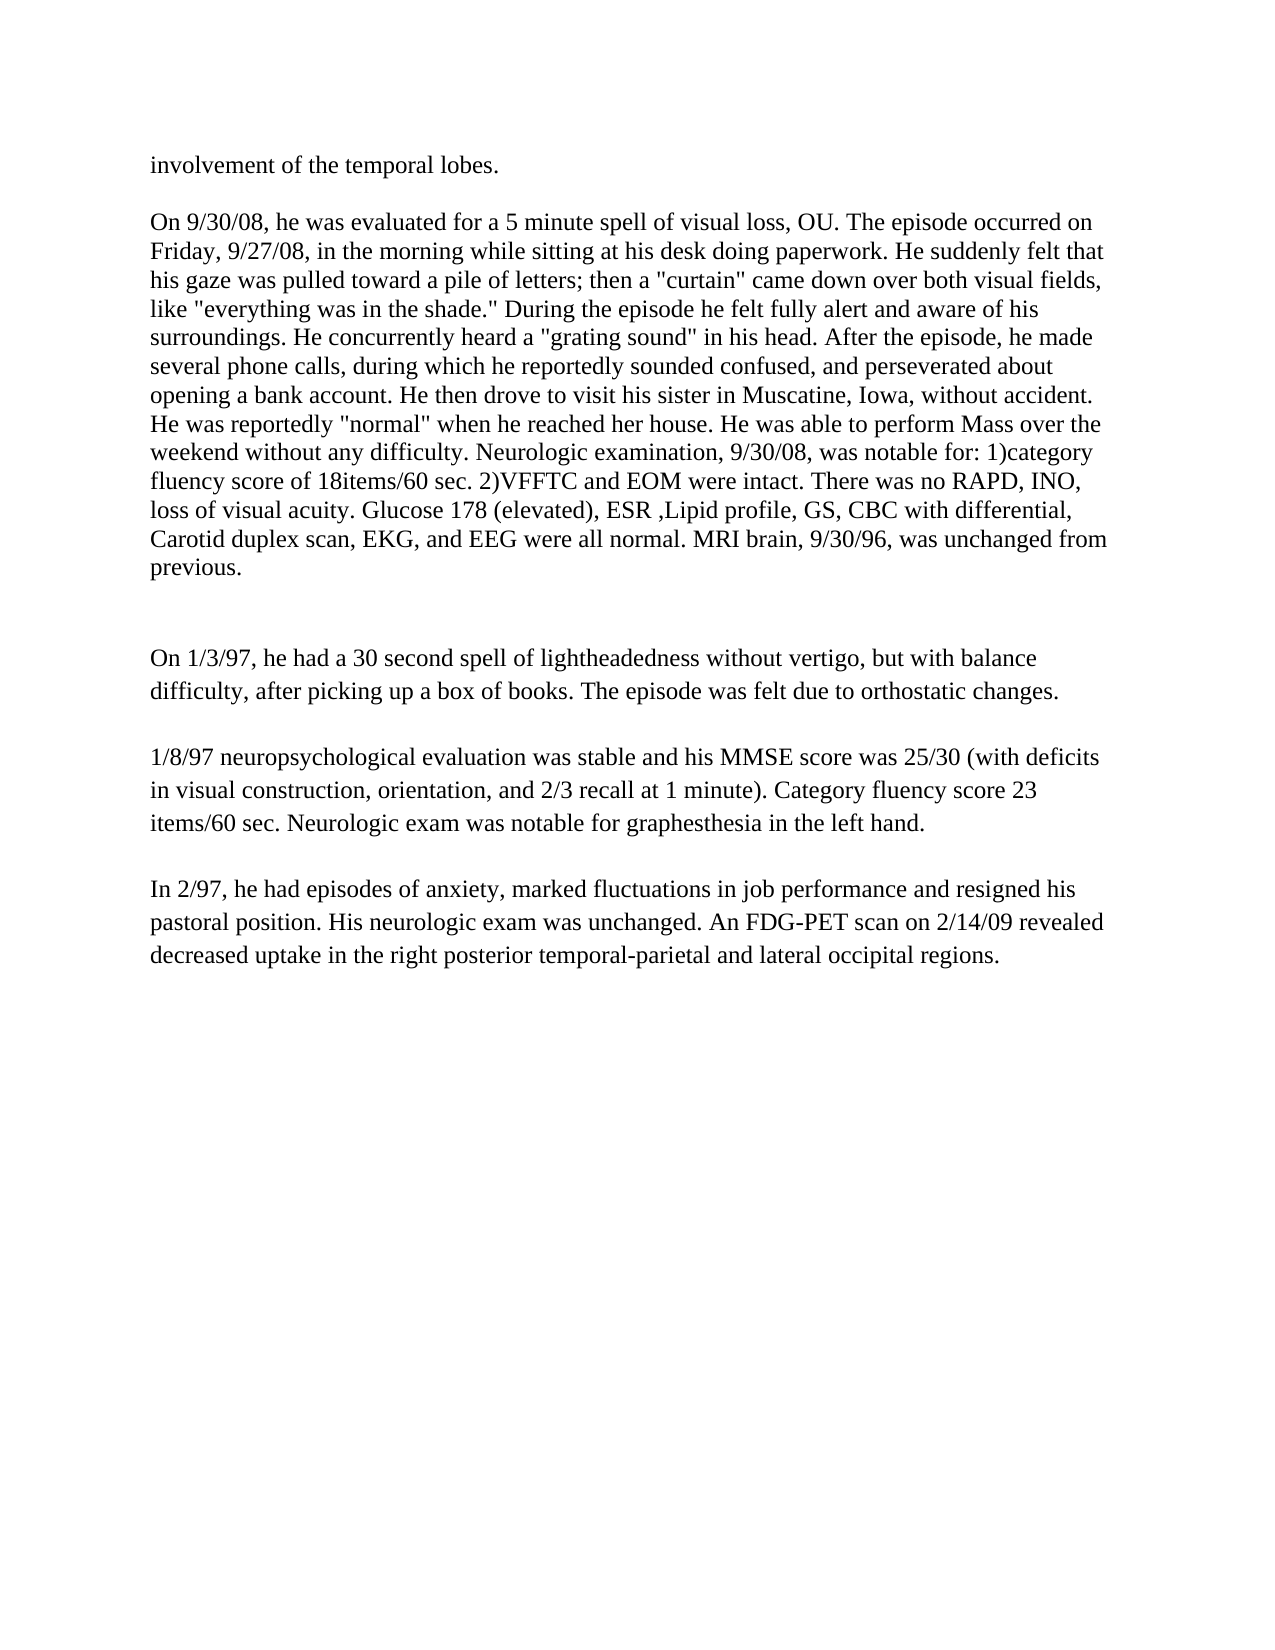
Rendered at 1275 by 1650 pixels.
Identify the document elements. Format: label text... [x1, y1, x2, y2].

text On 1/3/97, he had a 30 second spell of lightheadedness without vertigo, but with balance difficulty, after picking up a box of books. The episode was felt due to orthostatic changes. 1/8/97 neuropsychological evaluation was stable and his MMSE score was 25/30 (with deficits in visual construction, orientation, and 2/3 recall at 1 minute). Category fluency score 23 items/60 sec. Neurologic exam was notable for graphesthesia in the left hand. In 2/97, he had episodes of anxiety, marked fluctuations in job performance and resigned his pastoral position. His neurologic exam was unchanged. An FDG-PET scan on 2/14/09 revealed decreased uptake in the right posterior temporal-parietal and lateral occipital regions. [150, 610, 1125, 969]
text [150, 150, 1125, 581]
